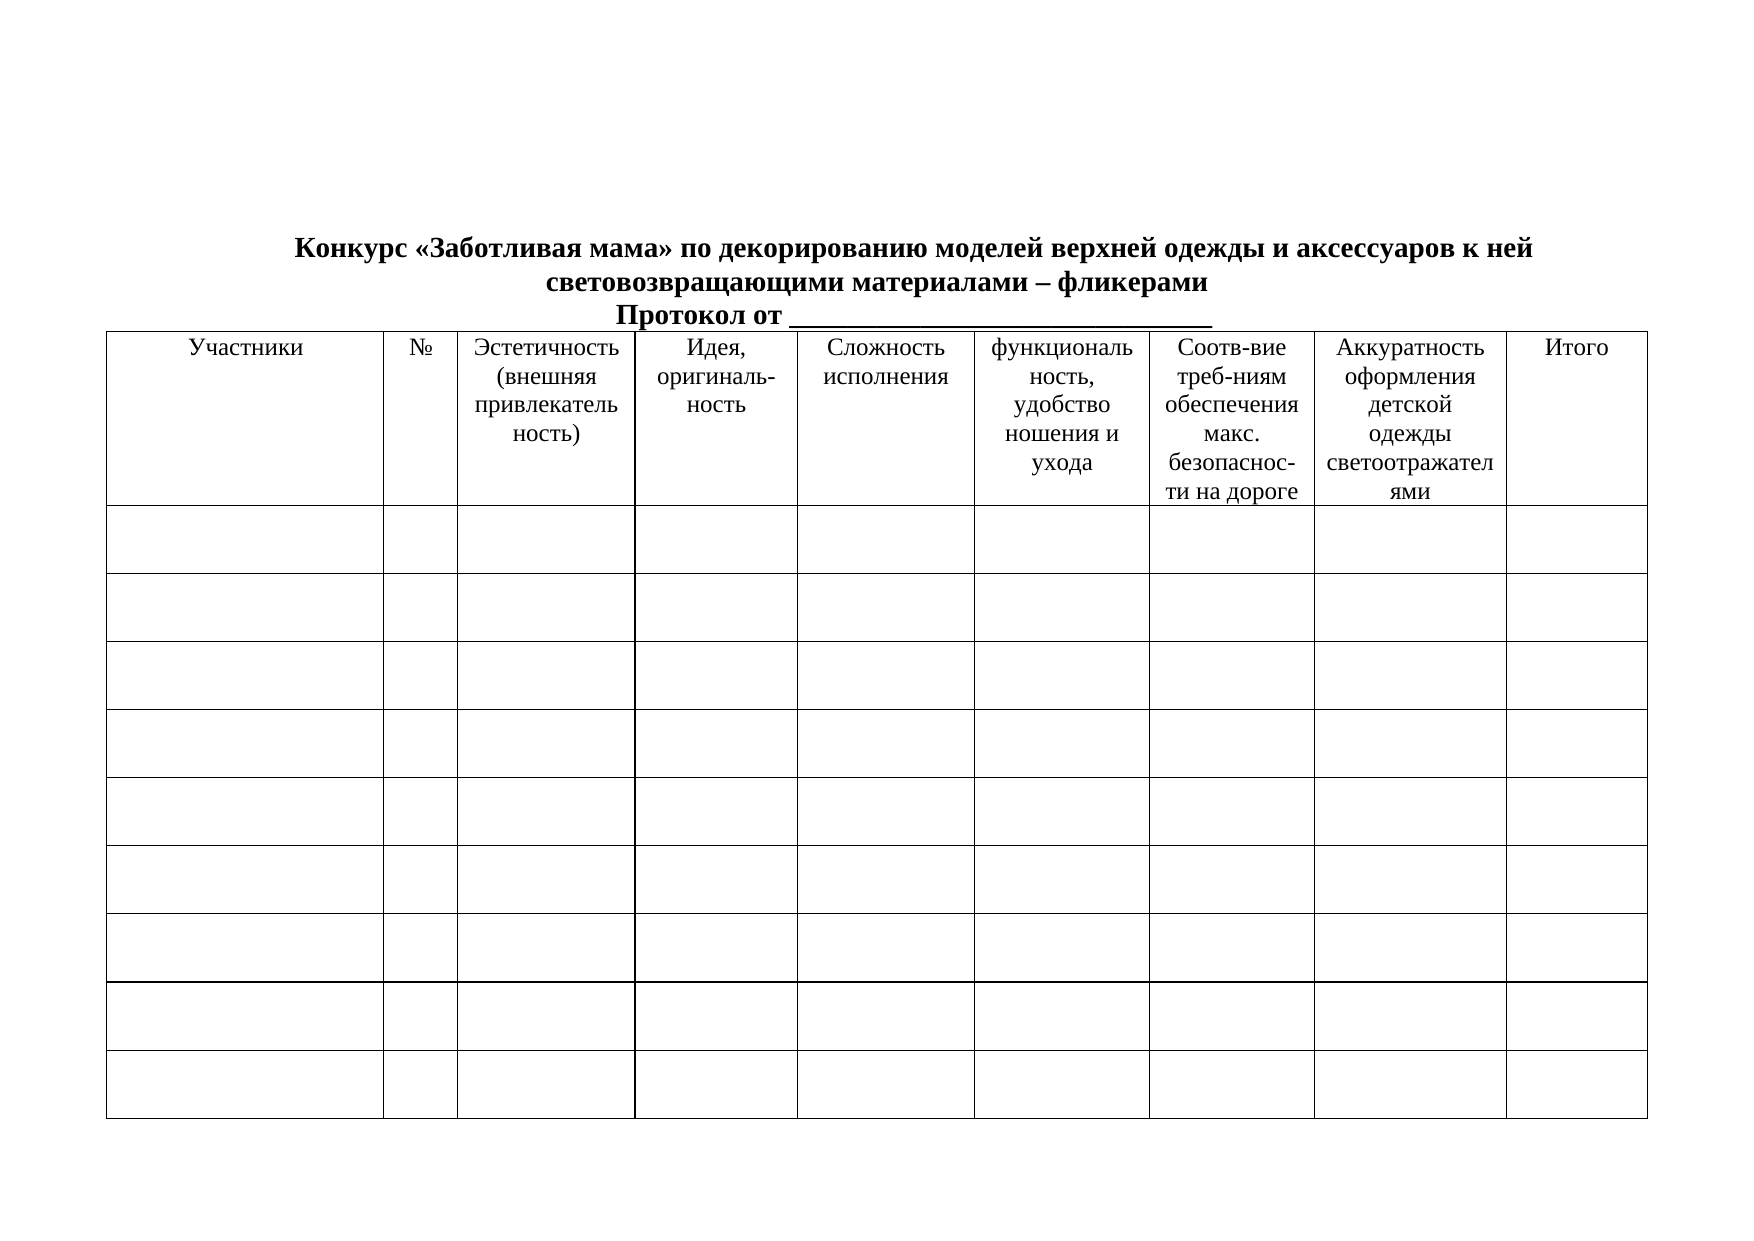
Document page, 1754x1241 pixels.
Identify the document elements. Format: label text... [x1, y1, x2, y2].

table_cell [975, 574, 1149, 641]
table_cell [458, 574, 634, 641]
table_cell [798, 846, 974, 913]
table_cell [1507, 1051, 1647, 1118]
table_cell [798, 1051, 974, 1118]
table_cell [1507, 642, 1647, 709]
table_cell [1507, 506, 1647, 573]
table_cell [798, 506, 974, 573]
table_cell [975, 983, 1149, 1049]
table_cell [636, 574, 797, 641]
table_cell [107, 983, 383, 1049]
table_cell [384, 846, 457, 913]
table_cell [798, 914, 974, 981]
table_cell [1150, 506, 1314, 573]
table_cell [1150, 846, 1314, 913]
table_cell [1507, 574, 1647, 641]
table_cell [798, 574, 974, 641]
table_cell [1150, 778, 1314, 845]
table_header Сложность исполнения [798, 332, 974, 504]
table_cell [1315, 778, 1506, 845]
table_cell [975, 778, 1149, 845]
table_header Соотв-вие треб-ниям обеспечения макс. безопаснос-ти на дороге [1150, 332, 1314, 504]
table_cell [636, 642, 797, 709]
table_cell [458, 642, 634, 709]
table_cell [1315, 914, 1506, 981]
table_cell [458, 914, 634, 981]
table_cell [798, 642, 974, 709]
table_header № [384, 332, 457, 504]
table_cell [1150, 1051, 1314, 1118]
table_cell [107, 778, 383, 845]
table_header Аккуратность оформления детской одежды светоотражателями [1315, 332, 1506, 504]
table_cell [636, 914, 797, 981]
table_cell [1315, 1051, 1506, 1118]
table_cell [107, 506, 383, 573]
table_cell [458, 506, 634, 573]
table_cell [107, 642, 383, 709]
table_cell [1315, 710, 1506, 777]
table_cell [1315, 983, 1506, 1049]
table_cell [975, 1051, 1149, 1118]
table_cell [798, 710, 974, 777]
table_cell [1315, 642, 1506, 709]
table_cell [636, 506, 797, 573]
table_cell [384, 1051, 457, 1118]
table_cell [107, 710, 383, 777]
table_header Участники [107, 332, 383, 504]
table_cell [636, 778, 797, 845]
table_cell [1507, 914, 1647, 981]
table_cell [1150, 983, 1314, 1049]
table_cell [1150, 574, 1314, 641]
table_cell [384, 574, 457, 641]
table_cell [1150, 710, 1314, 777]
table_cell [384, 914, 457, 981]
table_cell [1150, 914, 1314, 981]
table_cell [636, 1051, 797, 1118]
table_cell [384, 778, 457, 845]
table_cell [458, 1051, 634, 1118]
table_cell [107, 574, 383, 641]
table_cell [458, 846, 634, 913]
table_cell [107, 1051, 383, 1118]
table_cell [636, 983, 797, 1049]
table_cell [798, 778, 974, 845]
table_cell [1315, 846, 1506, 913]
table_cell [1507, 778, 1647, 845]
table_cell [975, 506, 1149, 573]
table_cell [107, 846, 383, 913]
table_cell [384, 642, 457, 709]
table_header Эстетичность (внешняя привлекательность) [458, 332, 634, 504]
table_cell [975, 642, 1149, 709]
text Конкурс «Заботливая мама» по декорированию моделей верхней одежды и аксессуаров к ней световозвращающими материалами – фликерами [118, 230, 1636, 297]
table_cell [1315, 574, 1506, 641]
table_cell [458, 983, 634, 1049]
table_cell [384, 506, 457, 573]
table_cell [1507, 983, 1647, 1049]
table_cell [458, 710, 634, 777]
text Протокол от _____________________________ [118, 297, 1636, 331]
table_cell [636, 846, 797, 913]
table_cell [1507, 846, 1647, 913]
table_cell [458, 778, 634, 845]
table_cell [798, 983, 974, 1049]
table_cell [975, 710, 1149, 777]
table_cell [636, 710, 797, 777]
table_cell [384, 710, 457, 777]
table_header функциональность, удобство ношения и ухода [975, 332, 1149, 504]
table_header Итого [1507, 332, 1647, 504]
table_cell [384, 983, 457, 1049]
table_cell [107, 914, 383, 981]
table_cell [975, 846, 1149, 913]
table_cell [1507, 710, 1647, 777]
table_cell [1150, 642, 1314, 709]
table_header Идея, оригиналь-ность [636, 332, 797, 504]
table_cell [1315, 506, 1506, 573]
table_cell [975, 914, 1149, 981]
